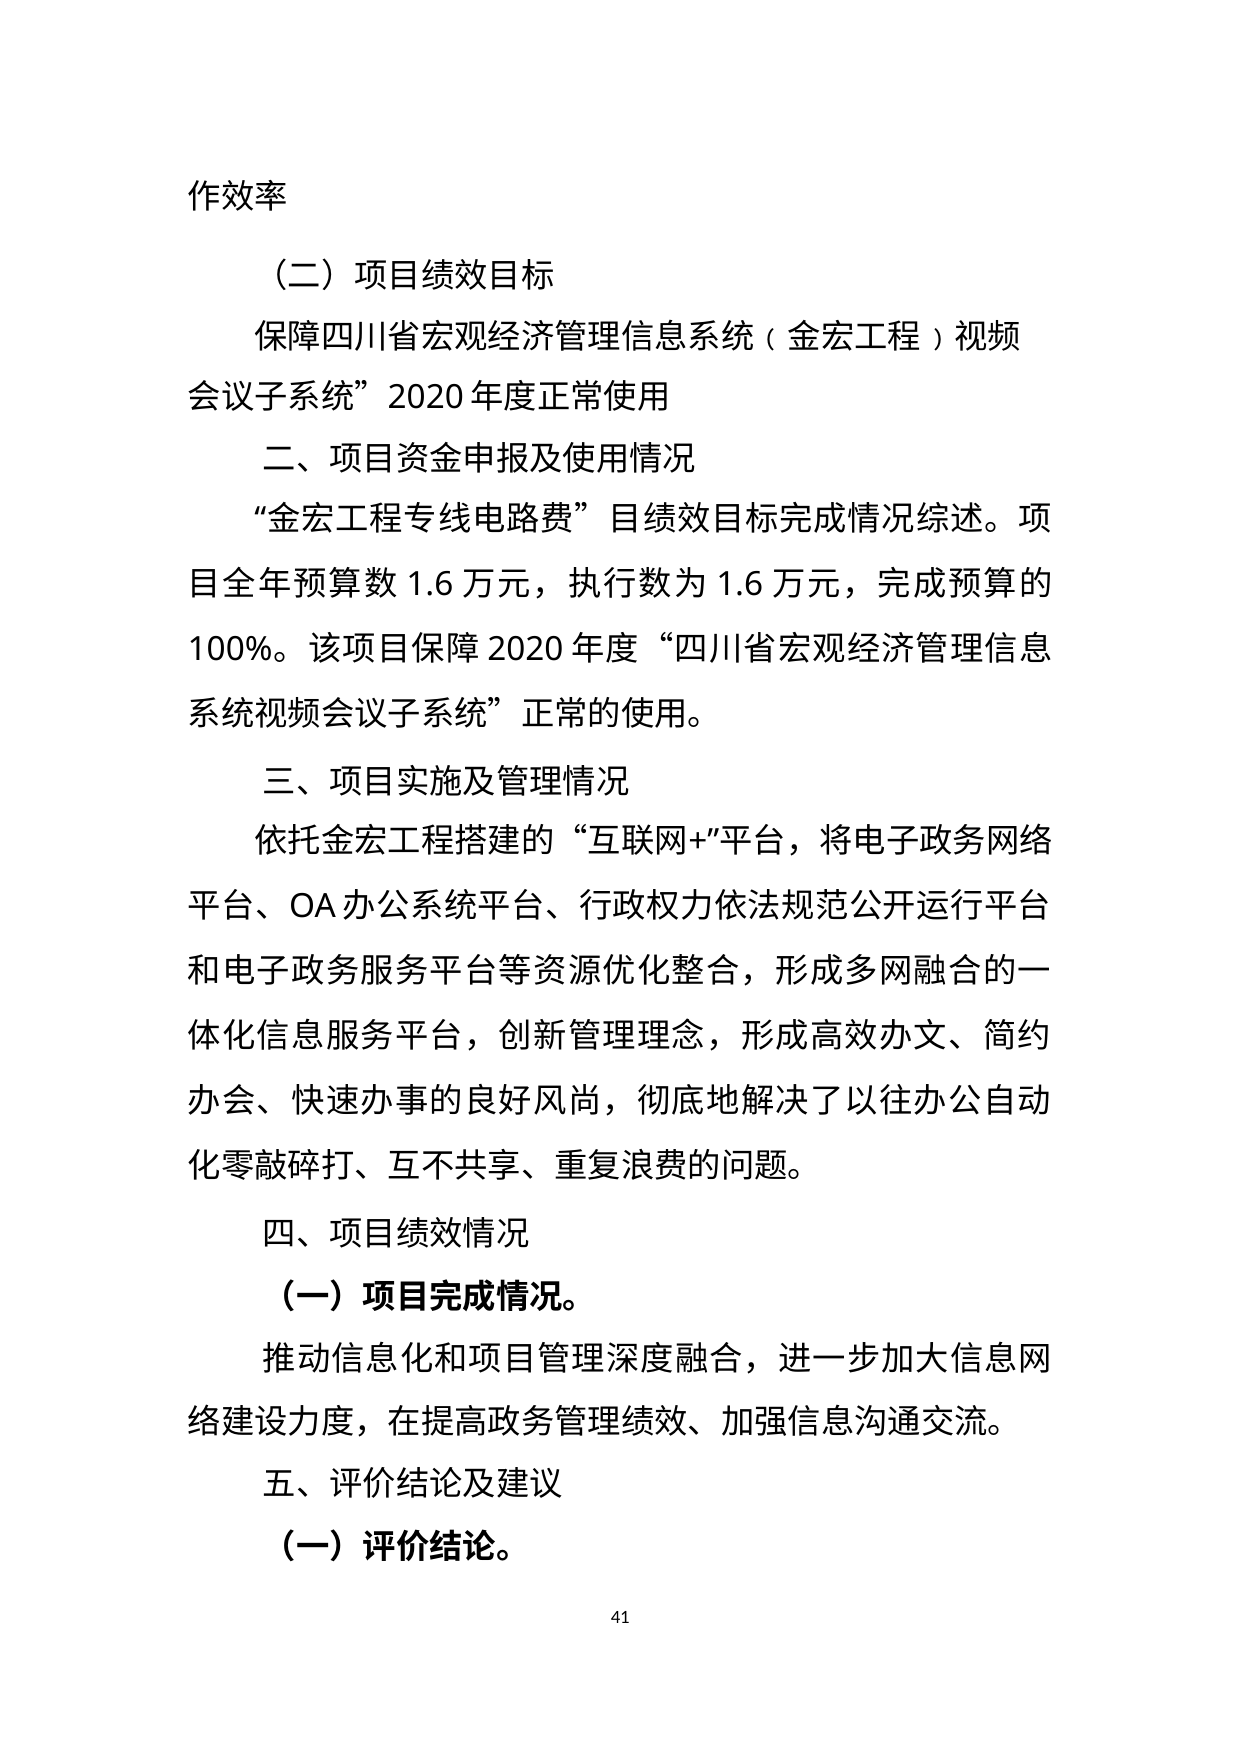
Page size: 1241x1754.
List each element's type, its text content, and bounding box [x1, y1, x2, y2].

text 三、项目实施及管理情况 [187, 743, 1053, 806]
text 依托金宏工程搭建的“互联网+”平台，将电子政务网络平台、OA办公系统平台、行政权力依法规范公开运行平台和电子政务服务平台等资源优化整合，形成多网融合的一体化信息服务平台，创新管理理念，形成高效办文、简约办会、快速办事的良好风尚，彻底地解决了以往办公自动化零敲碎打、互不共享、重复浪费的问题。 [187, 806, 1053, 1196]
text 四、项目绩效情况 [187, 1196, 1053, 1258]
text 保障四川省宏观经济管理信息系统﹙金宏工程﹚视频会议子系统”2020年度正常使用 [187, 300, 1053, 421]
text 二、项目资金申报及使用情况 [187, 421, 1053, 483]
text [187, 162, 1053, 227]
text “金宏工程专线电路费”目绩效目标完成情况综述。项目全年预算数1.6万元，执行数为1.6万元，完成预算的100%。该项目保障2020年度“四川省宏观经济管理信息系统视频会议子系统”正常的使用。 [187, 483, 1053, 743]
text （一）项目完成情况。 [187, 1258, 1053, 1321]
text （一）评价结论。 [187, 1508, 1053, 1571]
text 推动信息化和项目管理深度融合，进一步加大信息网络建设力度，在提高政务管理绩效、加强信息沟通交流。 [187, 1321, 1053, 1446]
text 五、评价结论及建议 [187, 1446, 1053, 1508]
text （二）项目绩效目标 [187, 239, 1053, 300]
